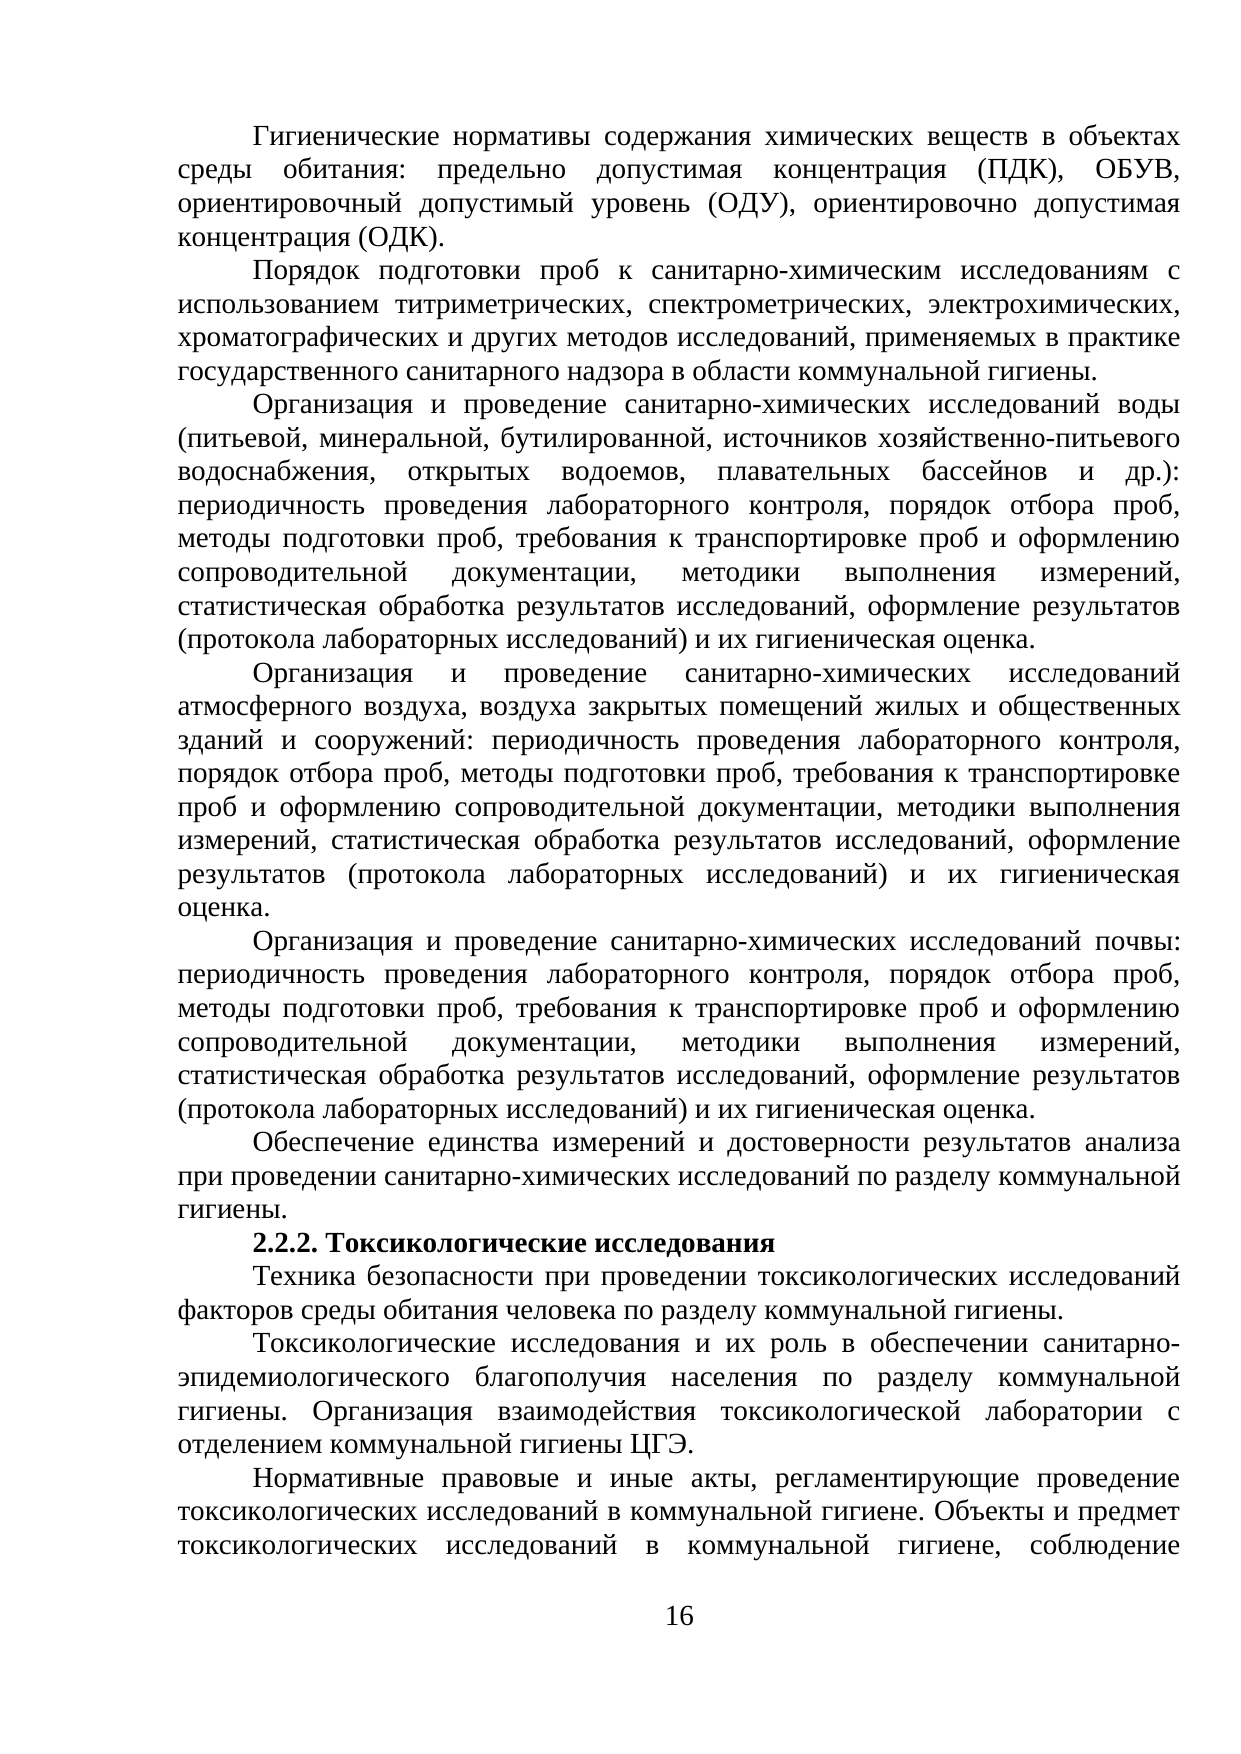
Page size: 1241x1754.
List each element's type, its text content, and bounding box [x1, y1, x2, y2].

text Организация и проведение санитарно-химических исследований почвы: периодичность проведения лабораторного контроля, порядок отбора проб, методы подготовки проб, требования к транспортировке проб и оформлению сопроводительной документации, методики выполнения измерений, статистическая обработка результатов исследований, оформление результатов (протокола лабораторных исследований) и их гигиеническая оценка. [177, 923, 1181, 1124]
text 2.2.2. Токсикологические исследования [177, 1225, 1181, 1258]
text Порядок подготовки проб к санитарно-химическим исследованиям с использованием титриметрических, спектрометрических, электрохимических, хроматографических и других методов исследований, применяемых в практике государственного санитарного надзора в области коммунальной гигиены. [177, 252, 1181, 386]
text Токсикологические исследования и их роль в обеспечении санитарно-эпидемиологического благополучия населения по разделу коммунальной гигиены. Организация взаимодействия токсикологической лаборатории с отделением коммунальной гигиены ЦГЭ. [177, 1326, 1181, 1460]
text Обеспечение единства измерений и достоверности результатов анализа при проведении санитарно-химических исследований по разделу коммунальной гигиены. [177, 1124, 1181, 1225]
text Организация и проведение санитарно-химических исследований атмосферного воздуха, воздуха закрытых помещений жилых и общественных зданий и сооружений: периодичность проведения лабораторного контроля, порядок отбора проб, методы подготовки проб, требования к транспортировке проб и оформлению сопроводительной документации, методики выполнения измерений, статистическая обработка результатов исследований, оформление результатов (протокола лабораторных исследований) и их гигиеническая оценка. [177, 655, 1181, 923]
text Техника безопасности при проведении токсикологических исследований факторов среды обитания человека по разделу коммунальной гигиены. [177, 1258, 1181, 1326]
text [177, 1460, 1181, 1560]
text Гигиенические нормативы содержания химических веществ в объектах среды обитания: предельно допустимая концентрация (ПДК), ОБУВ, ориентировочный допустимый уровень (ОДУ), ориентировочно допустимая концентрация (ОДК). [177, 118, 1181, 252]
text Организация и проведение санитарно-химических исследований воды (питьевой, минеральной, бутилированной, источников хозяйственно-питьевого водоснабжения, открытых водоемов, плавательных бассейнов и др.): периодичность проведения лабораторного контроля, порядок отбора проб, методы подготовки проб, требования к транспортировке проб и оформлению сопроводительной документации, методики выполнения измерений, статистическая обработка результатов исследований, оформление результатов (протокола лабораторных исследований) и их гигиеническая оценка. [177, 386, 1181, 655]
